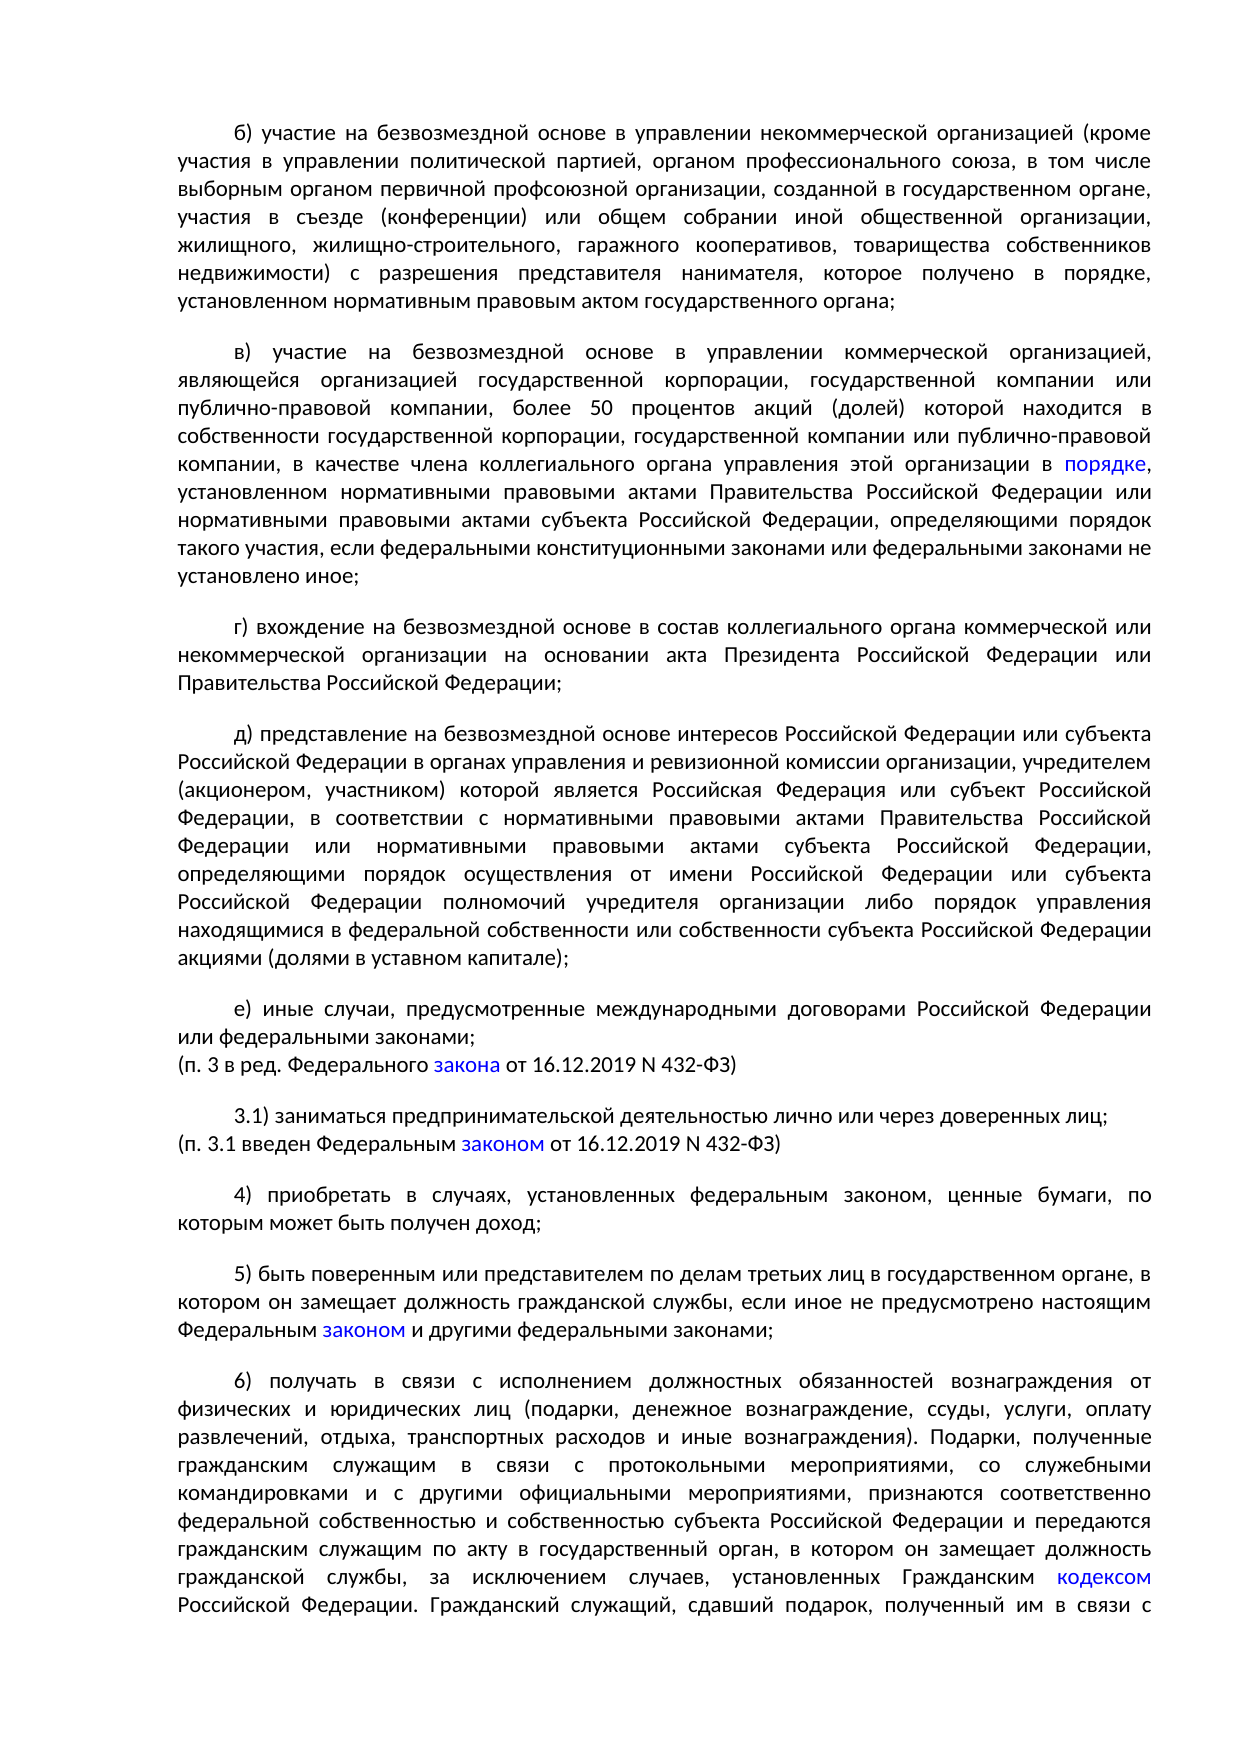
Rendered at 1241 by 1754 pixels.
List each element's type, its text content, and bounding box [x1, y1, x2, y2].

text 3.1) заниматься предпринимательской деятельностью лично или через доверенных лиц; [177, 1101, 1152, 1129]
text е) иные случаи, предусмотренные международными договорами Российской Федерации или федеральными законами; [177, 994, 1152, 1050]
text б) участие на безвозмездной основе в управлении некоммерческой организацией (кроме участия в управлении политической партией, органом профессионального союза, в том числе выборным органом первичной профсоюзной организации, созданной в государственном органе, участия в съезде (конференции) или общем собрании иной общественной организации, жилищного, жилищно-строительного, гаражного кооперативов, товарищества собственников недвижимости) с разрешения представителя нанимателя, которое получено в порядке, установленном нормативным правовым актом государственного органа; [177, 118, 1152, 314]
text 5) быть поверенным или представителем по делам третьих лиц в государственном органе, в котором он замещает должность гражданской службы, если иное не предусмотрено настоящим Федеральным законом и другими федеральными законами; [177, 1259, 1152, 1343]
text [177, 1366, 1152, 1618]
text в) участие на безвозмездной основе в управлении коммерческой организацией, являющейся организацией государственной корпорации, государственной компании или публично-правовой компании, более 50 процентов акций (долей) которой находится в собственности государственной корпорации, государственной компании или публично-правовой компании, в качестве члена коллегиального органа управления этой организации в порядке, установленном нормативными правовыми актами Правительства Российской Федерации или нормативными правовыми актами субъекта Российской Федерации, определяющими порядок такого участия, если федеральными конституционными законами или федеральными законами не установлено иное; [177, 337, 1152, 589]
text (п. 3 в ред. Федерального закона от 16.12.2019 N 432-ФЗ) [177, 1050, 1152, 1078]
text (п. 3.1 введен Федеральным законом от 16.12.2019 N 432-ФЗ) [177, 1129, 1152, 1157]
text д) представление на безвозмездной основе интересов Российской Федерации или субъекта Российской Федерации в органах управления и ревизионной комиссии организации, учредителем (акционером, участником) которой является Российская Федерация или субъект Российской Федерации, в соответствии с нормативными правовыми актами Правительства Российской Федерации или нормативными правовыми актами субъекта Российской Федерации, определяющими порядок осуществления от имени Российской Федерации или субъекта Российской Федерации полномочий учредителя организации либо порядок управления находящимися в федеральной собственности или собственности субъекта Российской Федерации акциями (долями в уставном капитале); [177, 719, 1152, 971]
text 4) приобретать в случаях, установленных федеральным законом, ценные бумаги, по которым может быть получен доход; [177, 1180, 1152, 1236]
text г) вхождение на безвозмездной основе в состав коллегиального органа коммерческой или некоммерческой организации на основании акта Президента Российской Федерации или Правительства Российской Федерации; [177, 612, 1152, 696]
